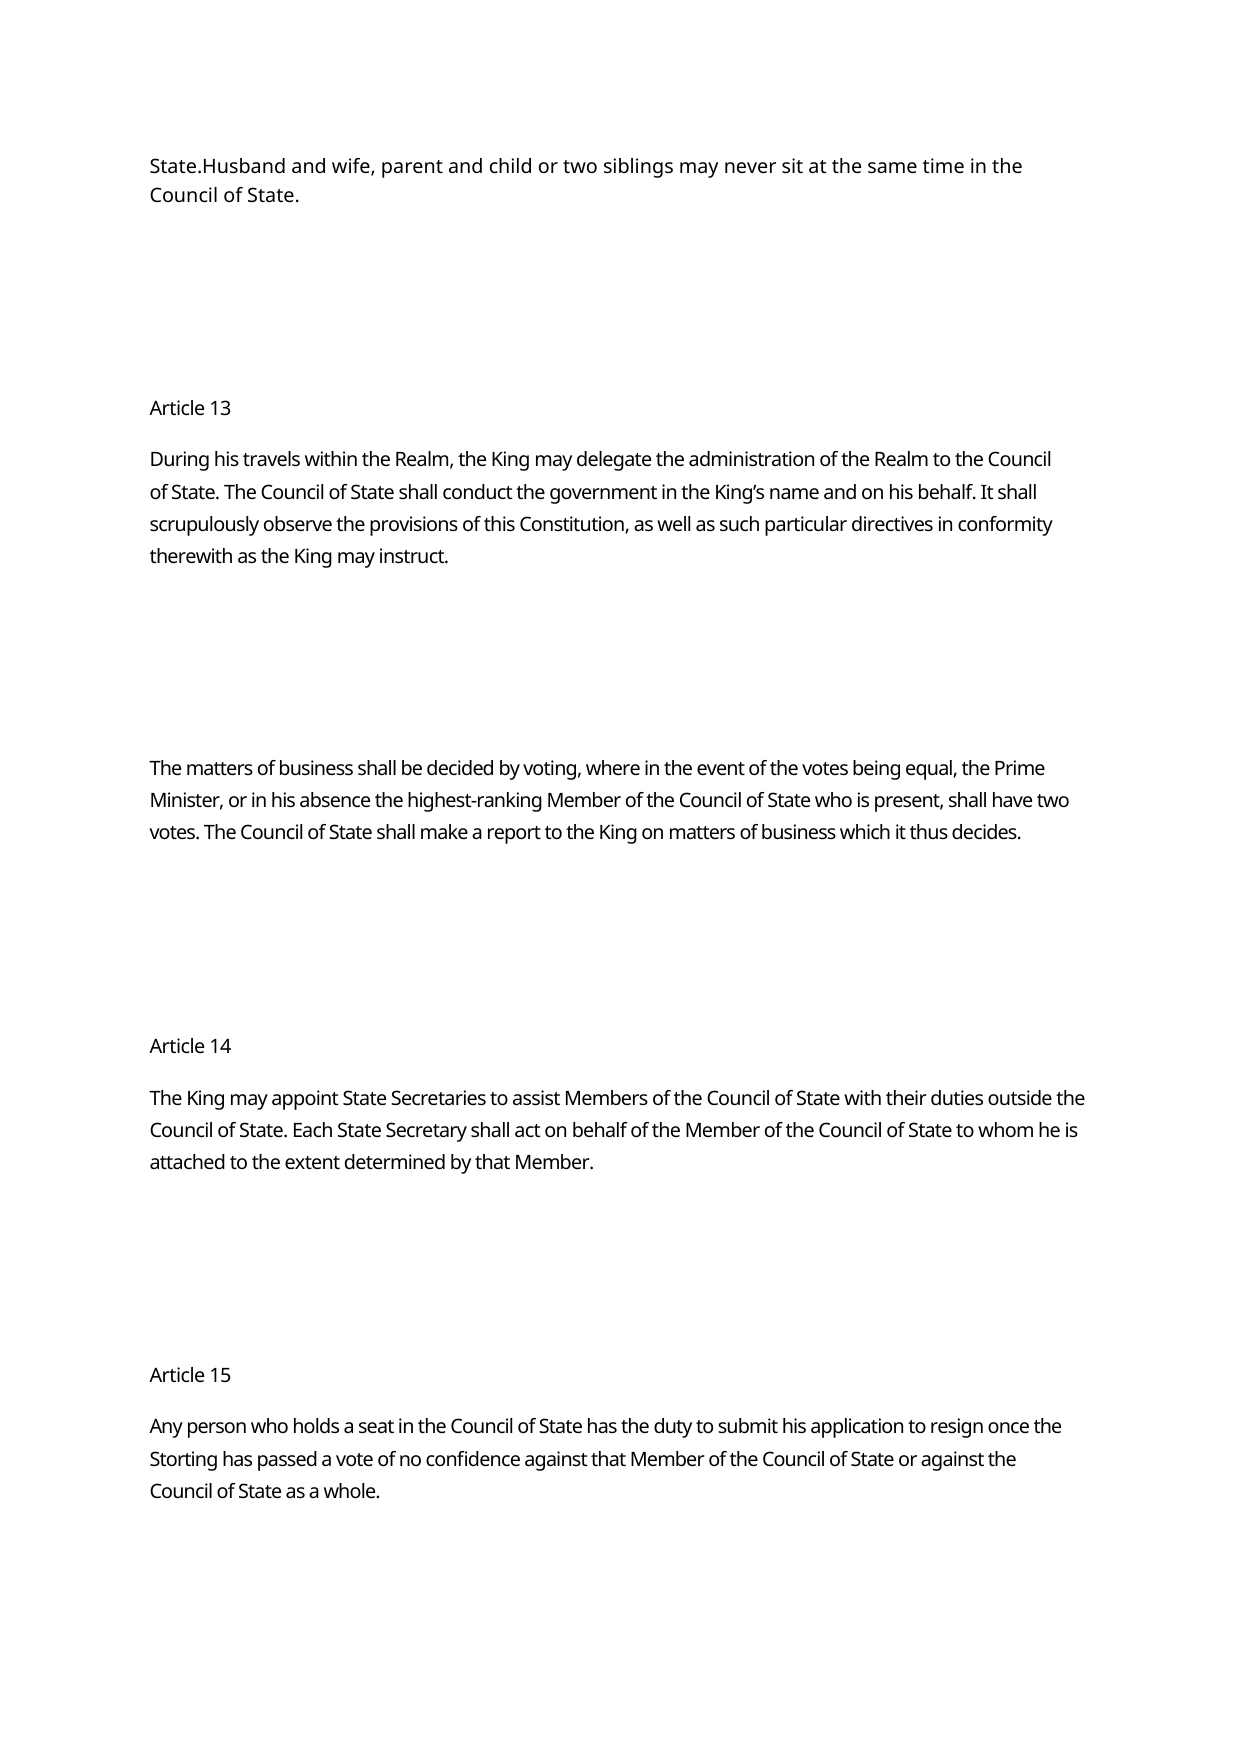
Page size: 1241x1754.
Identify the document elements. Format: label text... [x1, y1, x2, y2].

text The King may appoint State Secretaries to assist Members of the Council of State with their duties outside the Council of State. Each State Secretary shall act on behalf of the Member of the Council of State to whom he is attached to the extent determined by that Member. [149, 1079, 1089, 1176]
text During his travels within the Realm, the King may delegate the administration of the Realm to the Council of State. The Council of State shall conduct the government in the King’s name and on his behalf. It shall scrupulously observe the provisions of this Constitution, as well as such particular directives in conformity therewith as the King may instruct. [149, 441, 1059, 570]
text State.Husband and wife, parent and child or two siblings may never sit at the same time in the Council of State. [149, 150, 1029, 208]
text Article 14 [149, 1032, 1089, 1058]
text Any person who holds a seat in the Council of State has the duty to submit his application to resign once the Storting has passed a vote of no confidence against that Member of the Council of State or against the Council of State as a whole. [149, 1408, 1082, 1505]
text Article 15 [149, 1361, 1089, 1387]
text The matters of business shall be decided by voting, where in the event of the votes being equal, the Prime Minister, or in his absence the highest-ranking Member of the Council of State who is present, shall have two votes. The Council of State shall make a report to the King on matters of business which it thus decides. [149, 749, 1089, 846]
text Article 13 [149, 395, 1089, 421]
